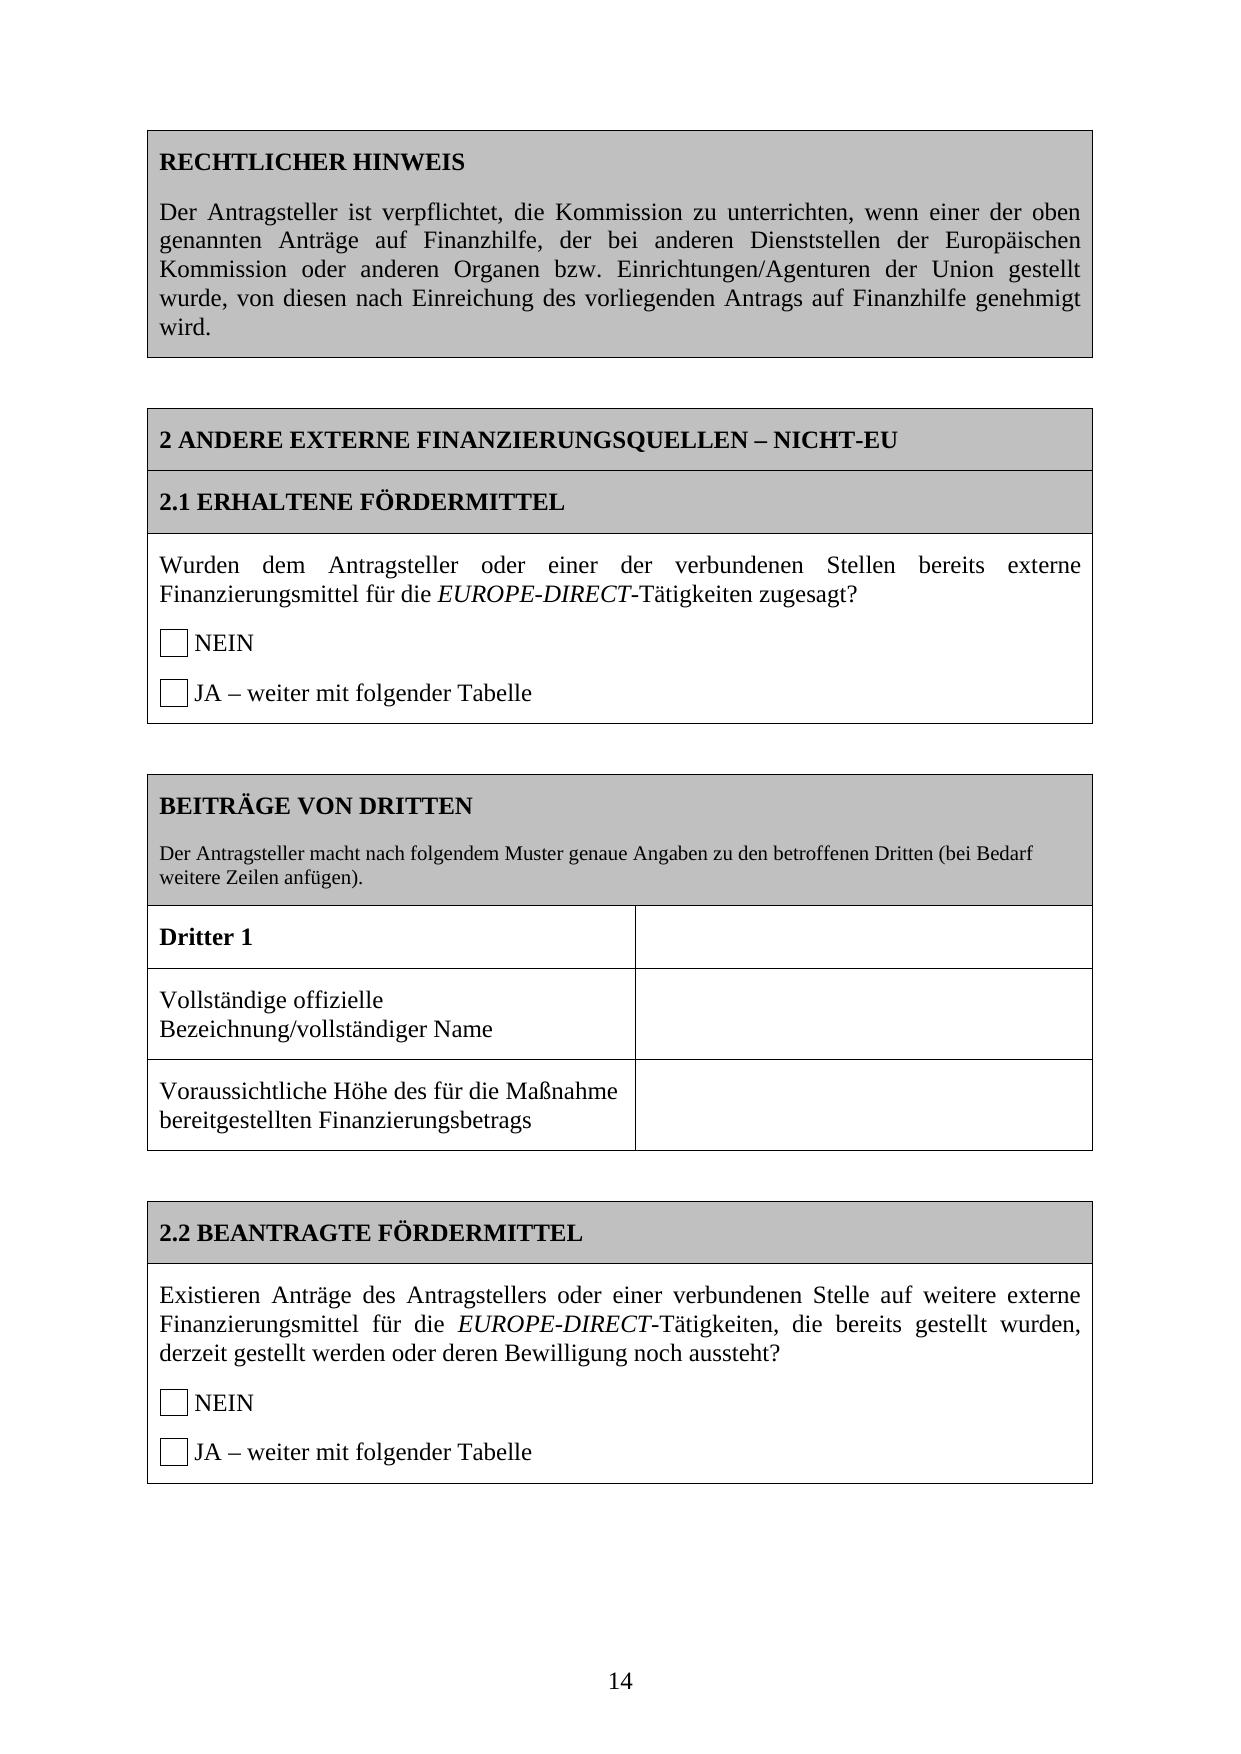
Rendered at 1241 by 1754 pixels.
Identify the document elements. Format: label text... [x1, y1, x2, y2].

table_cell Vollständige offizielle Bezeichnung/vollständiger Name [148, 969, 635, 1059]
table_cell [636, 906, 1092, 968]
table_cell Existieren Anträge des Antragstellers oder einer verbundenen Stelle auf weitere externe Finanzierungsmittel für die EUROPE-DIRECT-Tätigkeiten, die bereits gestellt wurden, derzeit gestellt werden oder deren Bewilligung noch aussteht? NEIN JA – weiter mit folgender Tabelle [148, 1264, 1092, 1482]
table_cell Wurden dem Antragsteller oder einer der verbundenen Stellen bereits externe Finanzierungsmittel für die EUROPE-DIRECT-Tätigkeiten zugesagt? NEIN JA – weiter mit folgender Tabelle [148, 534, 1092, 723]
table_header 2.2 BEANTRAGTE FÖRDERMITTEL [148, 1202, 1092, 1263]
table_cell Dritter 1 [148, 906, 635, 968]
table_header RECHTLICHER HINWEIS Der Antragsteller ist verpflichtet, die Kommission zu unterrichten, wenn einer der oben genannten Anträge auf Finanzhilfe, der bei anderen Dienststellen der Europäischen Kommission oder anderen Organen bzw. Einrichtungen/Agenturen der Union gestellt wurde, von diesen nach Einreichung des vorliegenden Antrags auf Finanzhilfe genehmigt wird. [148, 131, 1092, 357]
table_cell 2.1 ERHALTENE FÖRDERMITTEL [148, 471, 1092, 533]
table_header BEITRÄGE VON DRITTEN Der Antragsteller macht nach folgendem Muster genaue Angaben zu den betroffenen Dritten (bei Bedarf weitere Zeilen anfügen). [148, 775, 1092, 905]
table_header 2 ANDERE EXTERNE FINANZIERUNGSQUELLEN – NICHT-EU [148, 409, 1092, 470]
table_cell Voraussichtliche Höhe des für die Maßnahme bereitgestellten Finanzierungsbetrags [148, 1060, 635, 1150]
table_cell [636, 969, 1092, 1059]
table_cell [636, 1060, 1092, 1150]
